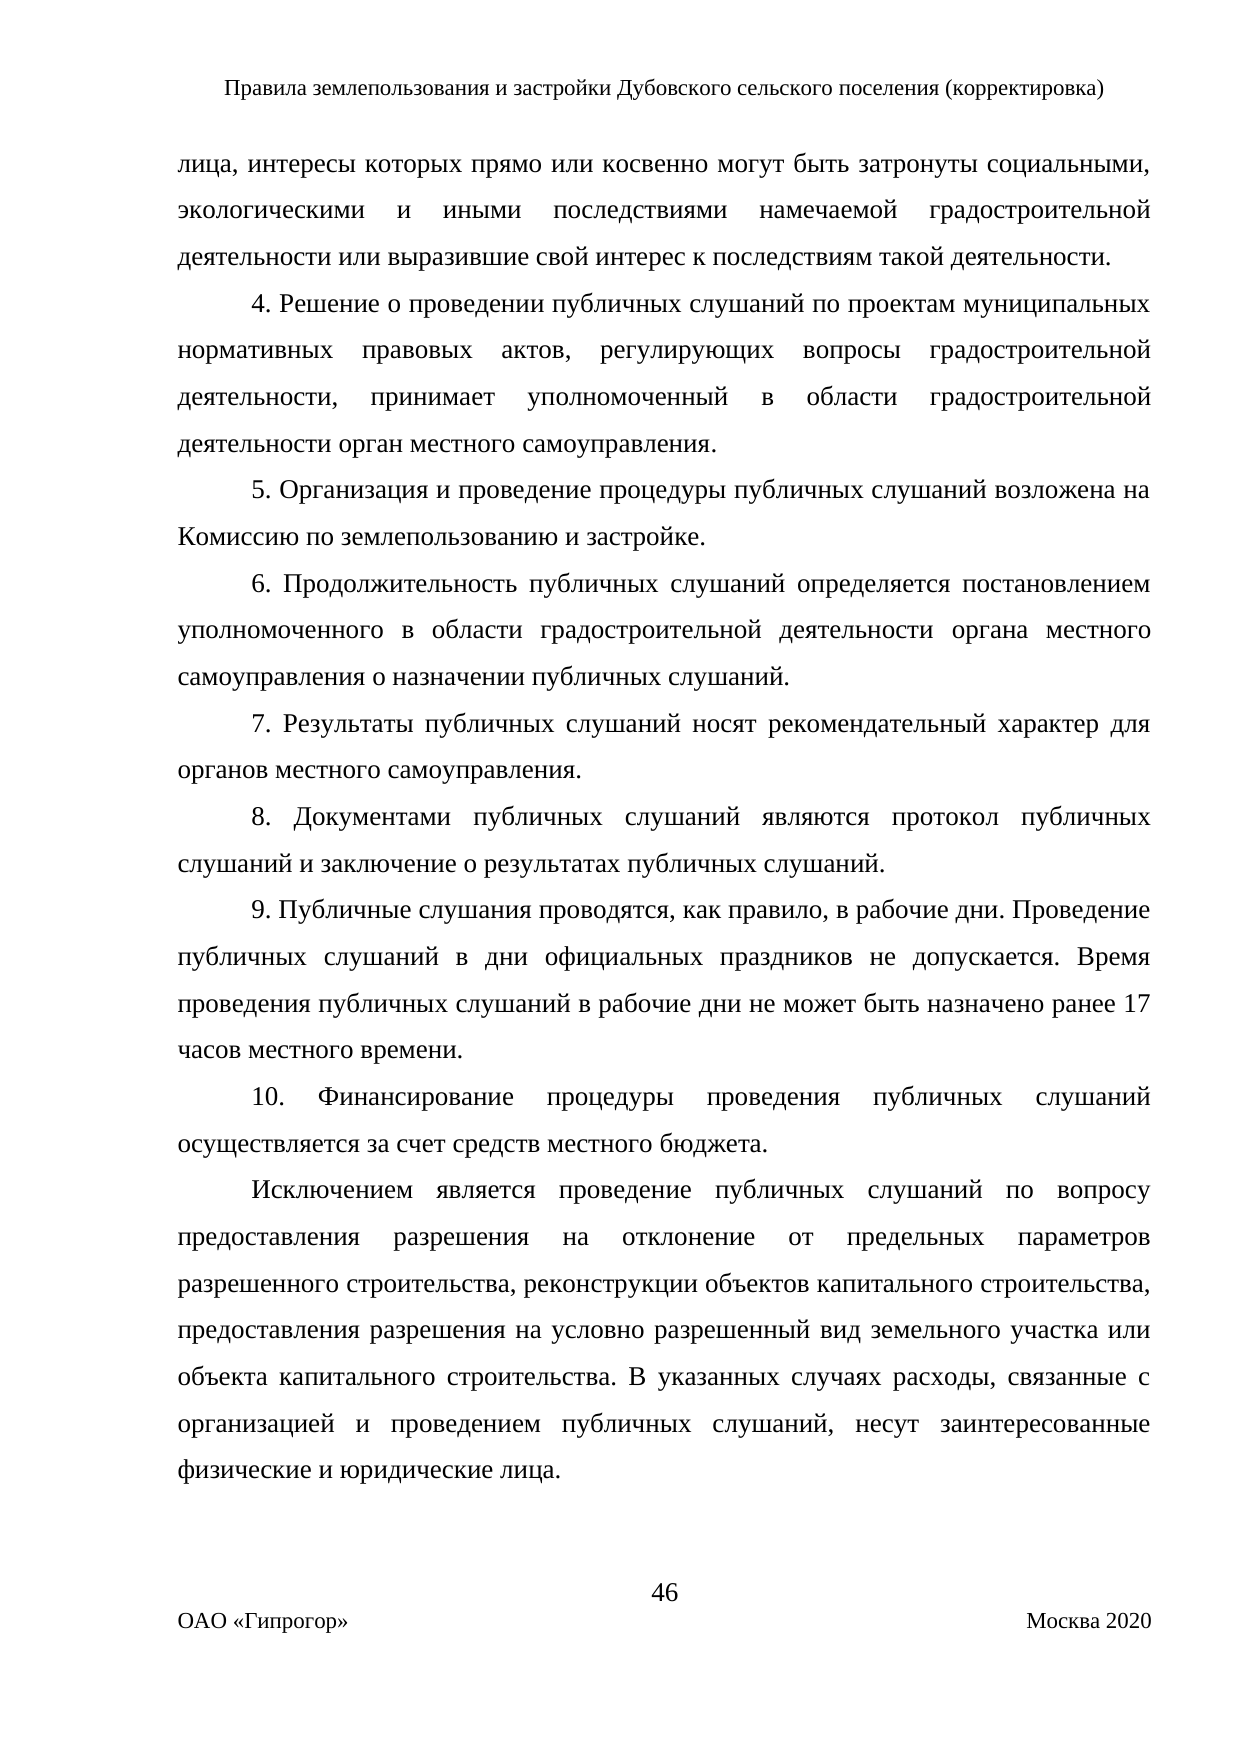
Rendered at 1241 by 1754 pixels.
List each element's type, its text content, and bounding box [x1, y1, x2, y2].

text 5. Организация и проведение процедуры публичных слушаний возложена на Комиссию по землепользованию и застройке. [177, 473, 1152, 551]
text 6. Продолжительность публичных слушаний определяется постановлением уполномоченного в области градостроительной деятельности органа местного самоуправления о назначении публичных слушаний. [177, 567, 1152, 691]
text Исключением является проведение публичных слушаний по вопросу предоставления разрешения на отклонение от предельных параметров разрешенного строительства, реконструкции объектов капитального строительства, предоставления разрешения на условно разрешенный вид земельного участка или объекта капитального строительства. В указанных случаях расходы, связанные с организацией и проведением публичных слушаний, несут заинтересованные физические и юридические лица. [177, 1173, 1152, 1484]
text 4. Решение о проведении публичных слушаний по проектам муниципальных нормативных правовых актов, регулирующих вопросы градостроительной деятельности, принимает уполномоченный в области градостроительной деятельности орган местного самоуправления. [177, 287, 1152, 458]
text 10. Финансирование процедуры проведения публичных слушаний осуществляется за счет средств местного бюджета. [177, 1080, 1152, 1158]
text 7. Результаты публичных слушаний носят рекомендательный характер для органов местного самоуправления. [177, 707, 1152, 784]
text 9. Публичные слушания проводятся, как правило, в рабочие дни. Проведение публичных слушаний в дни официальных праздников не допускается. Время проведения публичных слушаний в рабочие дни не может быть назначено ранее 17 часов местного времени. [177, 893, 1152, 1064]
text 8. Документами публичных слушаний являются протокол публичных слушаний и заключение о результатах публичных слушаний. [177, 800, 1152, 878]
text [177, 147, 1152, 271]
